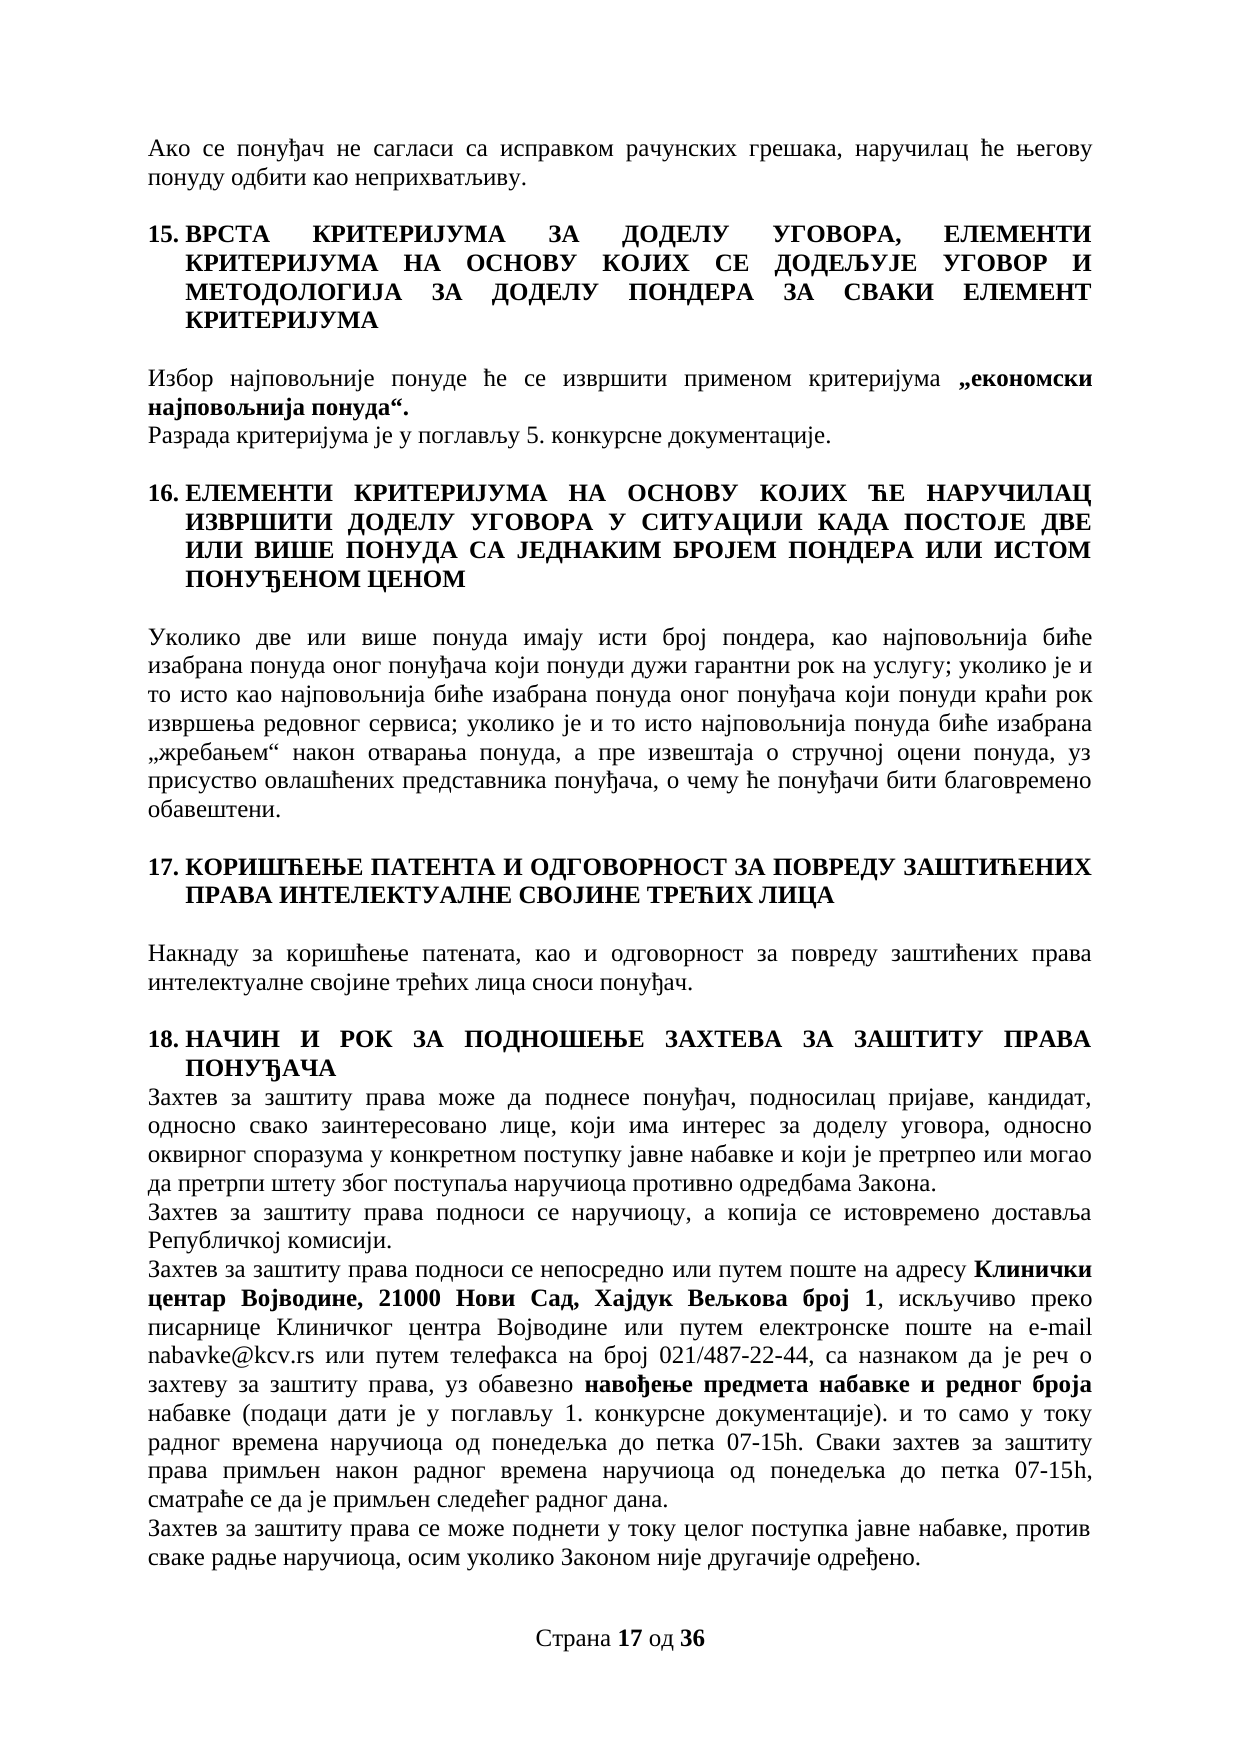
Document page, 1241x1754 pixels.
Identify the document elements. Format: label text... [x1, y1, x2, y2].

text Ако се понуђач не сагласи са исправком рачунских грешака, наручилац ће његову понуду одбити као неприхватљиву. [148, 133, 1092, 190]
list НАЧИН И РОК ЗА ПОДНОШЕЊЕ ЗАХТЕВА ЗА ЗАШТИТУ ПРАВА ПОНУЂАЧА [148, 1024, 1092, 1082]
text Разрада критеријума је у поглављу 5. конкурсне документације. [148, 420, 1092, 449]
list ЕЛЕМЕНТИ КРИТЕРИЈУМА НА ОСНОВУ КОЈИХ ЋЕ НАРУЧИЛАЦ ИЗВРШИТИ ДОДЕЛУ УГОВОРА У СИТУАЦИЈИ КАДА ПОСТОЈЕ ДВЕ ИЛИ ВИШЕ ПОНУДА СА ЈЕДНАКИМ БРОЈЕМ ПОНДЕРА ИЛИ ИСТОМ ПОНУЂЕНОМ ЦЕНОМ [148, 478, 1092, 593]
text Захтев за заштиту права се може поднети у току целог поступка јавне набавке, против сваке радње наручиоца, осим уколико Законом није другачије одређено. [148, 1513, 1092, 1570]
list ВРСТА КРИТЕРИЈУМА ЗА ДОДЕЛУ УГОВОРА, ЕЛЕМЕНТИ КРИТЕРИЈУМА НА ОСНОВУ КОЈИХ СЕ ДОДЕЉУЈЕ УГОВОР И МЕТОДОЛОГИЈА ЗА ДОДЕЛУ ПОНДЕРА ЗА СВАКИ ЕЛЕМЕНТ КРИТЕРИЈУМА [148, 219, 1092, 334]
text Захтев за заштиту права подноси се наручиоцу, а копија се истовремено доставља Републичкој комисији. [148, 1197, 1092, 1254]
text Захтев за заштиту права може да поднесе понуђач, подносилац пријаве, кандидат, односно свако заинтересовано лице, који има интерес за доделу уговора, односно оквирног споразума у конкретном поступку јавне набавке и који је претрпео или могао да претрпи штету због поступаља наручиоца противно одредбама Закона. [148, 1082, 1092, 1197]
list КОРИШЋЕЊЕ ПАТЕНТА И ОДГОВОРНОСТ ЗА ПОВРЕДУ ЗАШТИЋЕНИХ ПРАВА ИНТЕЛЕКТУАЛНЕ СВОЈИНЕ ТРЕЋИХ ЛИЦА [148, 852, 1092, 909]
text Захтев за заштиту права подноси се непосредно или путем поште на адресу Клинички центар Војводине, 21000 Нови Сад, Хајдук Вељкова број 1, искључиво преко писарнице Клиничког центра Војводине или путем електронске поште на e-mail nabavke@kcv.rs или путем телефакса на број 021/487-22-44, са назнаком да је реч о захтеву за заштиту права, уз обавезно навођење предмета набавке и редног броја набавке (подаци дати је у поглављу 1. конкурсне документације). и то само у току радног времена наручиоца од понедељка до петка 07-15h. Сваки захтев за заштиту права примљен након радног времена наручиоца од понедељка до петка 07-15h, сматраће се да је примљен следећег радног дана. [148, 1254, 1092, 1513]
text Накнаду за коришћење патената, као и одговорност за повреду заштићених права интелектуалне својине трећих лица сноси понуђач. [148, 938, 1092, 995]
text Избор најповољније понуде ће се извршити применом критеријума [148, 363, 1092, 420]
text Уколико две или више понуда имају исти број пондера, као најповољнија биће изабрана понуда оног понуђача који понуди дужи гарантни рок на услугу; уколико је и то исто као најповољнија биће изабрана понуда оног понуђача који понуди краћи рок извршења редовног сервиса; уколико је и то исто најповољнија понуда биће изабрана „жребањем“ након отварања понуда, а пре извештаја о стручној оцени понуда, уз присуство овлашћених представника понуђача, о чему ће понуђачи бити благовремено обавештени. [148, 622, 1092, 823]
